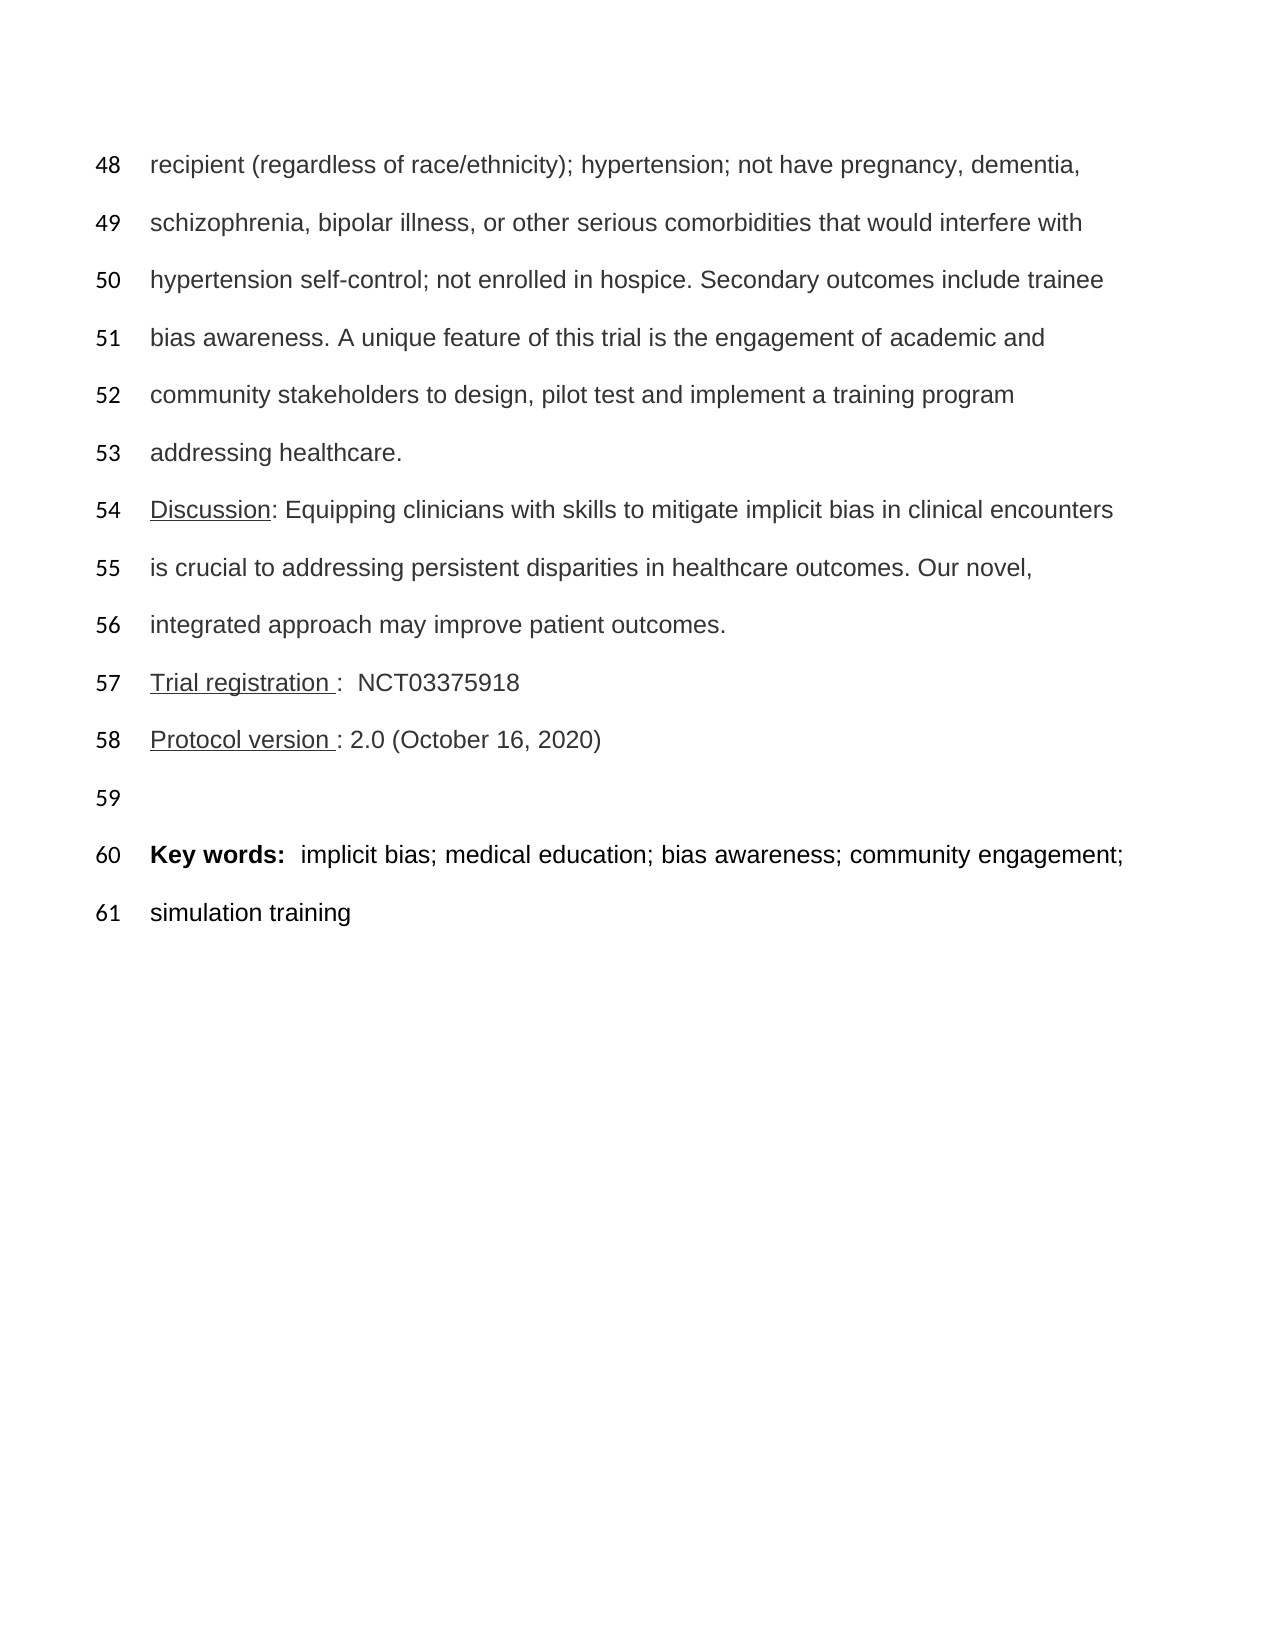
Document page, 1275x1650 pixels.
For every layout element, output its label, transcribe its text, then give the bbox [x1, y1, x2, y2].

text Key words: implicit bias; medical education; bias awareness; community engagement; simulation training [150, 840, 1125, 926]
text Discussion: Equipping clinicians with skills to mitigate implicit bias in clinical encounters is crucial to addressing persistent disparities in healthcare outcomes. Our novel, integrated approach may improve patient outcomes. [150, 495, 1125, 639]
text Protocol version : 2.0 (October 16, 2020) [150, 725, 1125, 754]
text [150, 150, 1125, 466]
text Trial registration : NCT03375918 [150, 667, 1125, 696]
